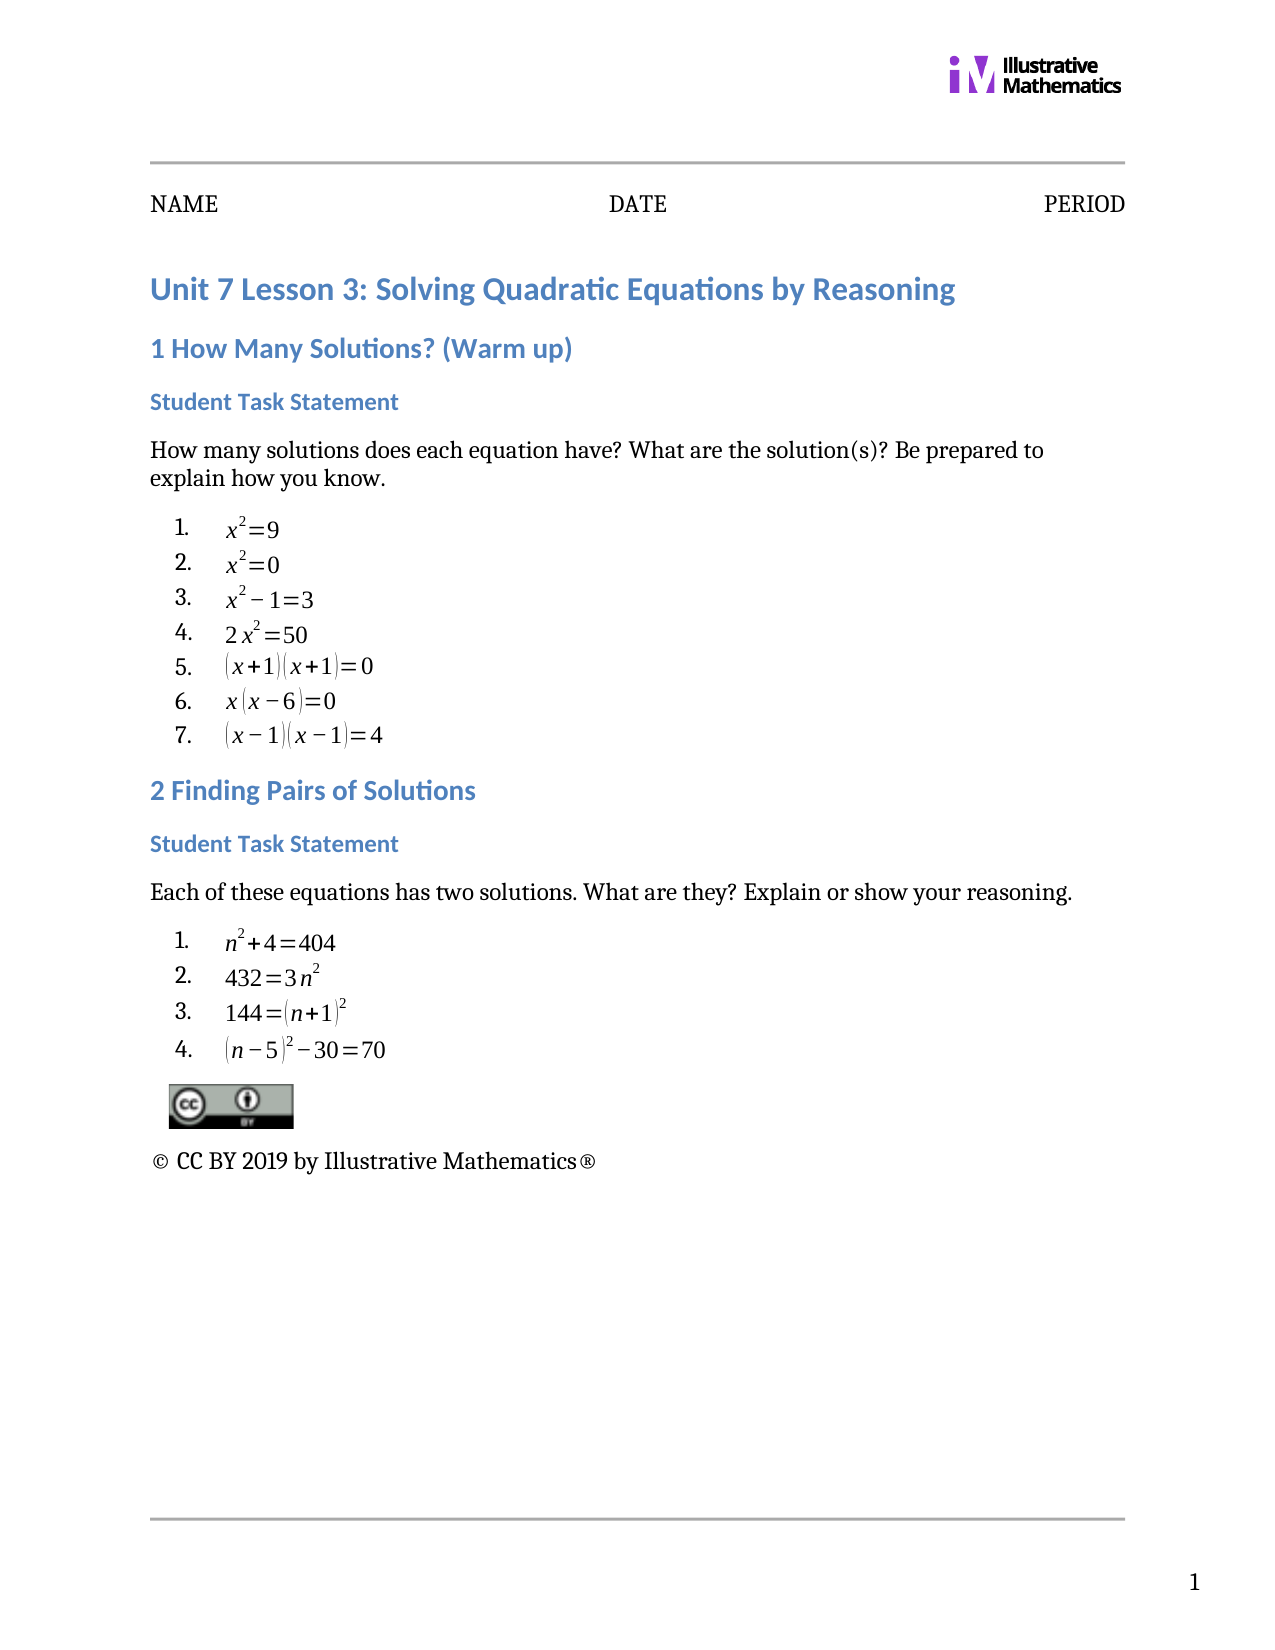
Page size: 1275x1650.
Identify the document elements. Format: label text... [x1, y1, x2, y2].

subtitle 1 How Many Solutions? (Warm up) [150, 330, 1125, 366]
text How many solutions does each equation have? What are the solution(s)? Be prepared to explain how you know. [150, 436, 1125, 493]
subtitle Student Task Statement [150, 828, 1125, 859]
subtitle Unit 7 Lesson 3: Solving Quadratic Equations by Reasoning [150, 268, 1125, 309]
subtitle Student Task Statement [150, 386, 1125, 417]
picture [168, 1084, 294, 1129]
text Each of these equations has two solutions. What are they? Explain or show your reasoning. [150, 877, 1125, 906]
subtitle 2 Finding Pairs of Solutions [150, 772, 1125, 807]
picture [949, 55, 1121, 93]
text © CC BY 2019 by Illustrative Mathematics® [150, 1147, 1125, 1176]
